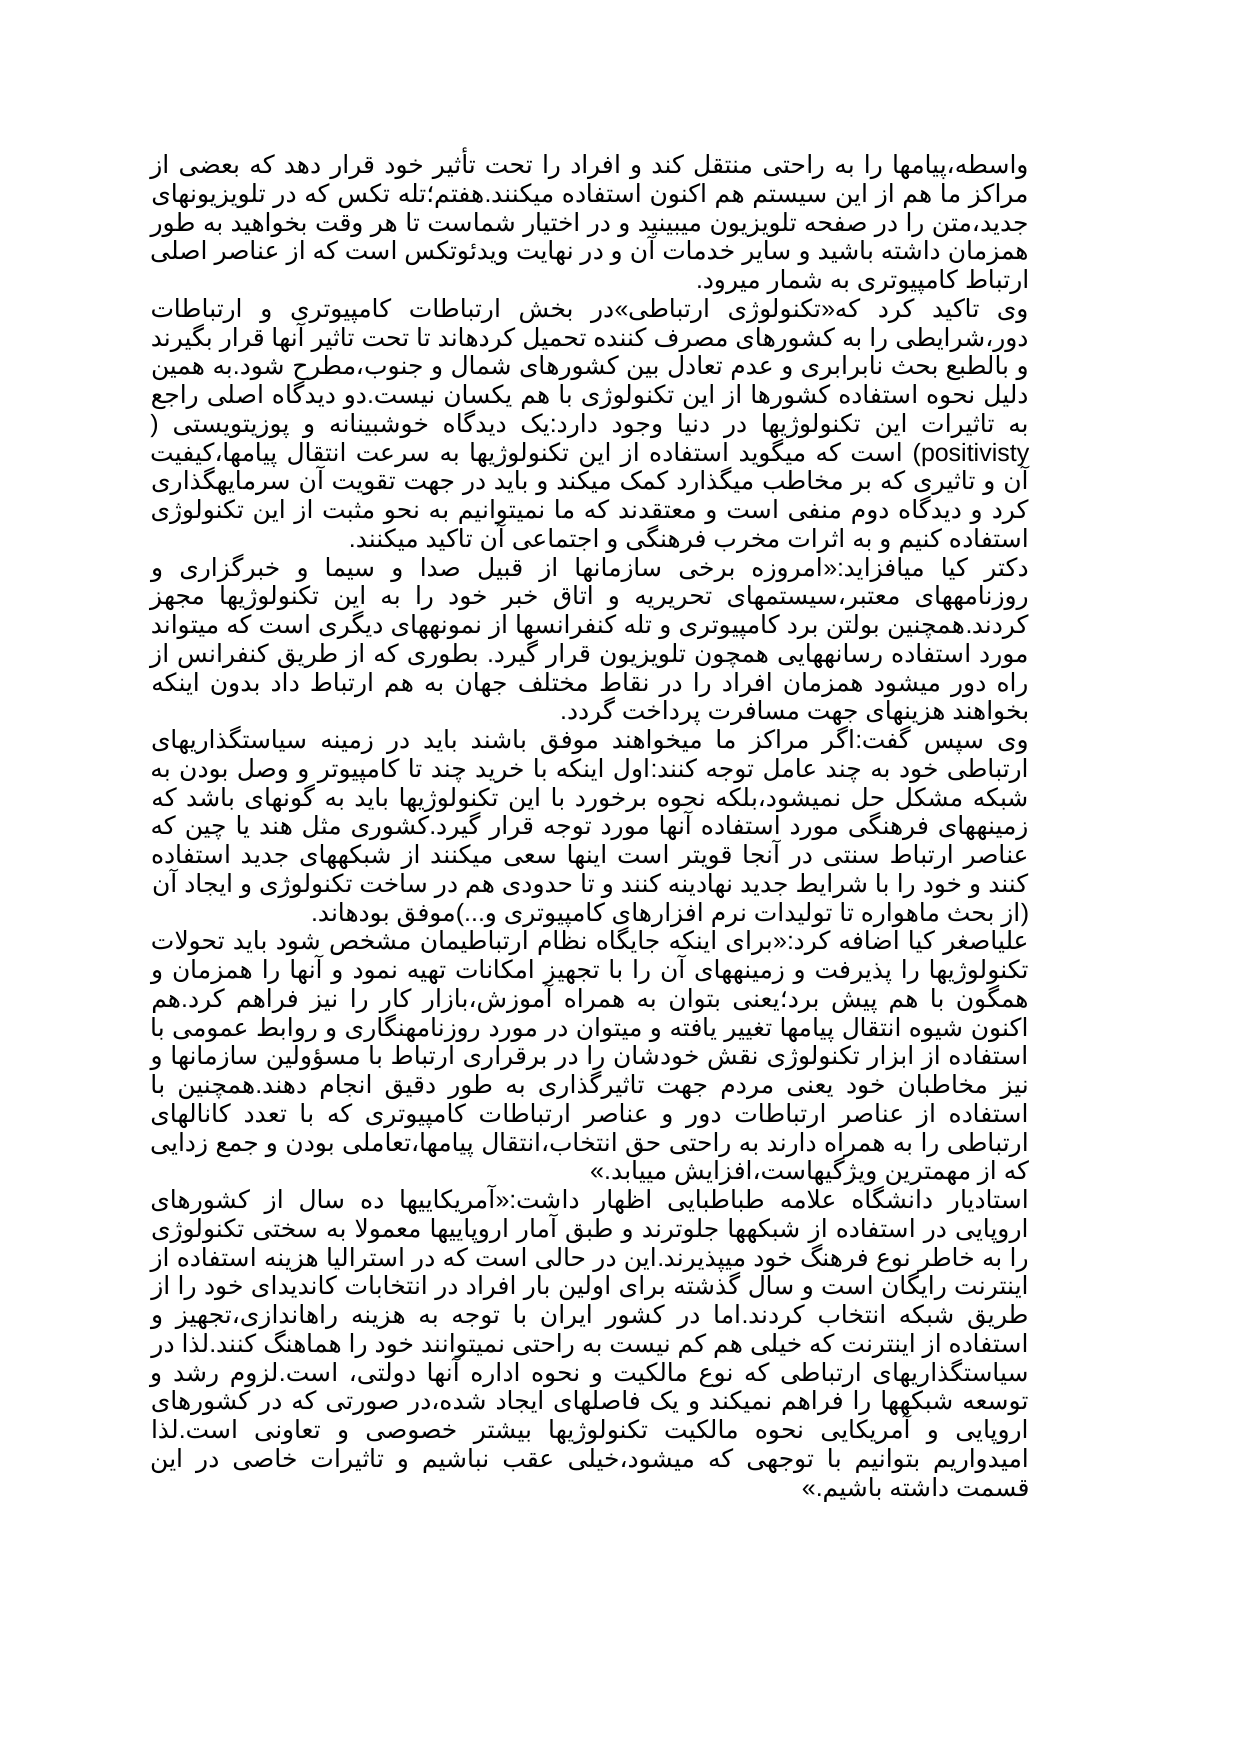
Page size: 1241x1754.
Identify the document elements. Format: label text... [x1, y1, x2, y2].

text استادیار دانشگاه علامه طباطبایی اظهار داشت:«آمریکایی‏ها ده سال از کشورهای اروپایی در استفاده از شبکه‏ها جلوترند و طبق آمار اروپایی‏ها معمولا به سختی تکنولوژی را به خاطر نوع فرهنگ خود می‏پذیرند.این در حالی است که در استرالیا هزینه استفاده از اینترنت رایگان است و سال گذشته‏ برای اولین بار افراد در انتخابات کاندیدای خود را از طریق شبکه انتخاب‏ کردند.اما در کشور ایران با توجه به هزینه راه‏اندازی،تجهیز و استفاده از اینترنت که خیلی هم کم نیست به راحتی نمی‏توانند خود را هماهنگ کنند.لذا در سیاست‏گذاری‏های ارتباطی که نوع مالکیت و نحوه اداره آنها دولتی، است.لزوم رشد و توسعه شبکه‏ها را فراهم نمی‏کند و یک فاصله‏ای‏ ایجاد شده،در صورتی که در کشورهای اروپایی و آمریکایی نحوه‏ مالکیت تکنولوژیها بیشتر خصوصی‏ و تعاونی است.لذا امیدواریم بتوانیم‏ با توجهی که می‏شود،خیلی عقب نباشیم و تاثیرات خاصی در این قسمت‏ داشته باشیم.» [150, 1185, 1029, 1501]
text علی‏اصغر کیا اضافه کرد:«برای اینکه جایگاه نظام ارتباطی‏مان مشخص‏ شود باید تحولات تکنولوژی‏ها را پذیرفت و زمینه‏های آن را با تجهیز امکانات‏ تهیه نمود و آنها را همزمان و همگون با هم پیش برد؛یعنی بتوان به همراه‏ آموزش،بازار کار را نیز فراهم کرد.هم اکنون شیوه انتقال پیام‏ها تغییر یافته‏ و می‏توان در مورد روزنامه‏نگاری و روابط عمومی با استفاده از ابزار تکنولوژی‏ نقش خودشان را در برقراری ارتباط با مسؤولین سازمان‏ها و نیز مخاطبان خود یعنی مردم جهت تاثیرگذاری به طور دقیق انجام دهند.همچنین با استفاده از عناصر ارتباطات دور و عناصر ارتباطات کامپیوتری که با تعدد کانال‏های‏ ارتباطی را به همراه دارند به راحتی حق انتخاب،انتقال پیام‏ها،تعاملی بودن‏ و جمع زدایی که از مهمترین ویژگی‏هاست،افزایش می‏یابد.» [150, 926, 1029, 1185]
text وی تاکید کرد که«تکنولوژی ارتباطی»در بخش ارتباطات کامپیوتری و ارتباطات دور،شرایطی را به کشورهای مصرف کننده تحمیل کرده‏اند تا تحت‏ تاثیر آنها قرار بگیرند و بالطبع بحث نابرابری و عدم تعادل بین کشورهای شمال‏ و جنوب،مطرح شود.به همین دلیل نحوه استفاده کشورها از این تکنولوژی با هم یکسان نیست.دو دیدگاه اصلی راجع به تاثیرات این تکنولوژی‏ها در دنیا وجود دارد:یک دیدگاه خوش‏بینانه و پوزیتویستی (positivisty) است که‏ می‏گوید استفاده از این تکنولوژی‏ها به سرعت انتقال پیام‏ها،کیفیت آن و تاثیری‏ که بر مخاطب می‏گذارد کمک می‏کند و باید در جهت تقویت آن سرمایه‏گذاری‏ کرد و دیدگاه دوم منفی است و معتقدند که ما نمی‏توانیم به نحو مثبت از این تکنولوژی استفاده‏ کنیم و به اثرات مخرب فرهنگی و اجتماعی آن تاکید می‏کنند. [150, 294, 1029, 552]
text وی سپس گفت:اگر مراکز ما می‏خواهند موفق باشند باید در زمینه‏ سیاست‏گذاری‏های ارتباطی خود به چند عامل توجه کنند:اول اینکه با خرید چند تا کامپیوتر و وصل بودن به شبکه مشکل حل نمی‏شود،بلکه نحوه برخورد با این تکنولوژی‏ها باید به گونه‏ای باشد که زمینه‏های فرهنگی مورد استفاده‏ آنها مورد توجه قرار گیرد.کشوری مثل هند یا چین که عناصر ارتباط سنتی در آنجا قوی‏تر است اینها سعی می‏کنند از شبکه‏های جدید استفاده کنند و خود را با شرایط جدید نهادینه کنند و تا حدودی هم در ساخت تکنولوژی و ایجاد آن‏ (از بحث ماهواره تا تولیدات نرم افزارهای کامپیوتری و...)موفق بوده‏اند. [150, 725, 1029, 926]
text دکتر کیا می‏افزاید:«امروزه‏ برخی سازمان‏ها از قبیل صدا و سیما و خبرگزاری و روزنامه‏های‏ معتبر،سیستم‏های تحریریه و اتاق خبر خود را به این تکنولوژیها مجهز کردند.همچنین بولتن برد کامپیوتری و تله کنفرانس‏ها از نمونه‏های دیگری‏ است که می‏تواند مورد استفاده رسانه‏هایی همچون تلویزیون قرار گیرد. بطوری که از طریق کنفرانس از راه دور می‏شود همزمان افراد را در نقاط مختلف جهان به هم ارتباط داد بدون اینکه بخواهند هزینه‏ای جهت مسافرت‏ پرداخت گردد. [150, 552, 1029, 725]
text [150, 150, 1029, 294]
